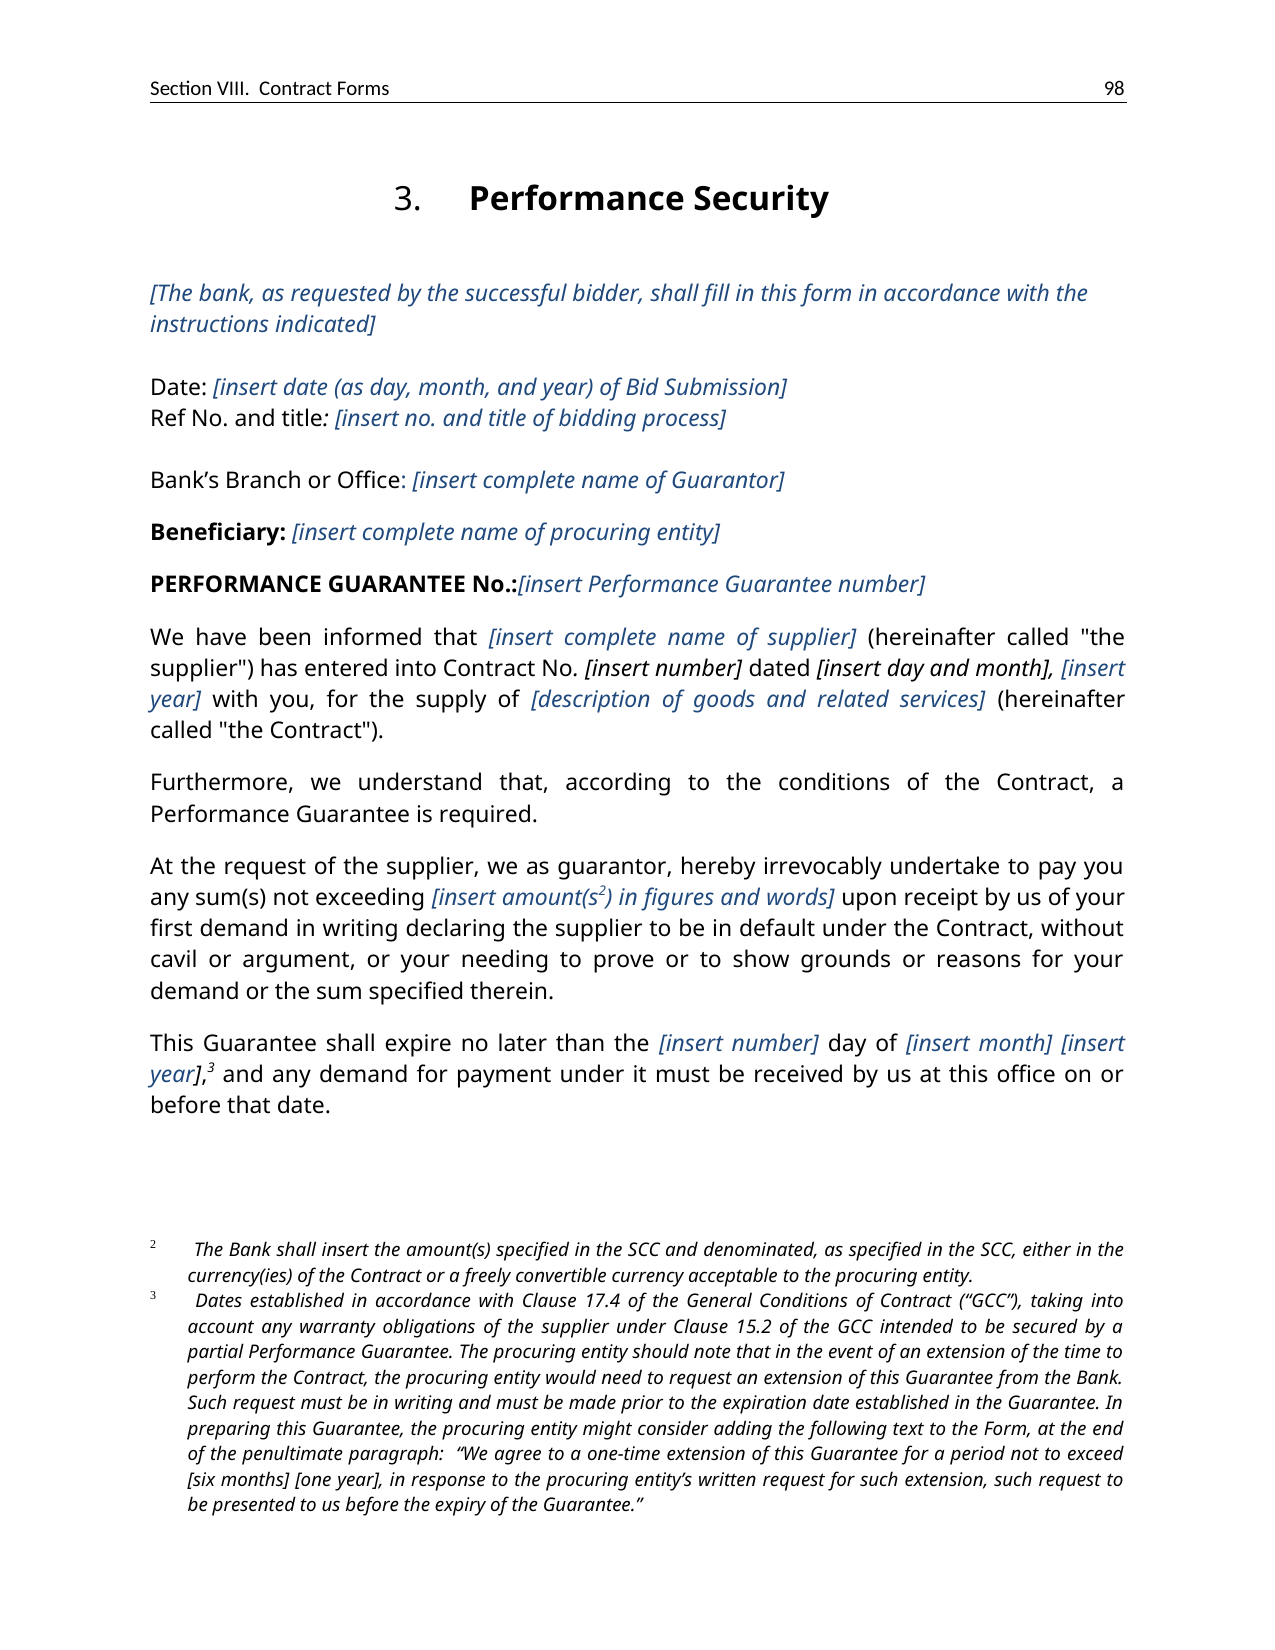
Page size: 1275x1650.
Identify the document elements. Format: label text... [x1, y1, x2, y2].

text Bank’s Branch or Office: [insert complete name of Guarantor] [150, 464, 1125, 495]
text Furthermore, we understand that, according to the conditions of the Contract, a Performance Guarantee is required. [150, 766, 1125, 829]
list [The bank, as requested by the successful bidder, shall fill in this form in accordance with the instructions indicated] [150, 277, 1125, 339]
text PERFORMANCE GUARANTEE No.:[insert Performance Guarantee number] [150, 568, 1125, 599]
list Performance Security [394, 175, 1125, 220]
text Beneficiary: [insert complete name of procuring entity] [150, 516, 1125, 547]
text Ref No. and title: [insert no. and title of bidding process] [150, 402, 1125, 433]
text This Guarantee shall expire no later than the [insert number] day of [insert month] [insert year], and any demand for payment under it must be received by us at this office on or before that date. [150, 1027, 1125, 1120]
text At the request of the supplier, we as guarantor, hereby irrevocably undertake to pay you any sum(s) not exceeding [insert amount(s) in figures and words] upon receipt by us of your first demand in writing declaring the supplier to be in default under the Contract, without cavil or argument, or your needing to prove or to show grounds or reasons for your demand or the sum specified therein. [150, 849, 1125, 1006]
text We have been informed that [insert complete name of supplier] (hereinafter called "the supplier") has entered into Contract No. [insert number] dated [insert day and month], [insert year] with you, for the supply of [description of goods and related services] (hereinafter called "the Contract"). [150, 620, 1125, 745]
text Date: [insert date (as day, month, and year) of Bid Submission] [150, 370, 1125, 402]
